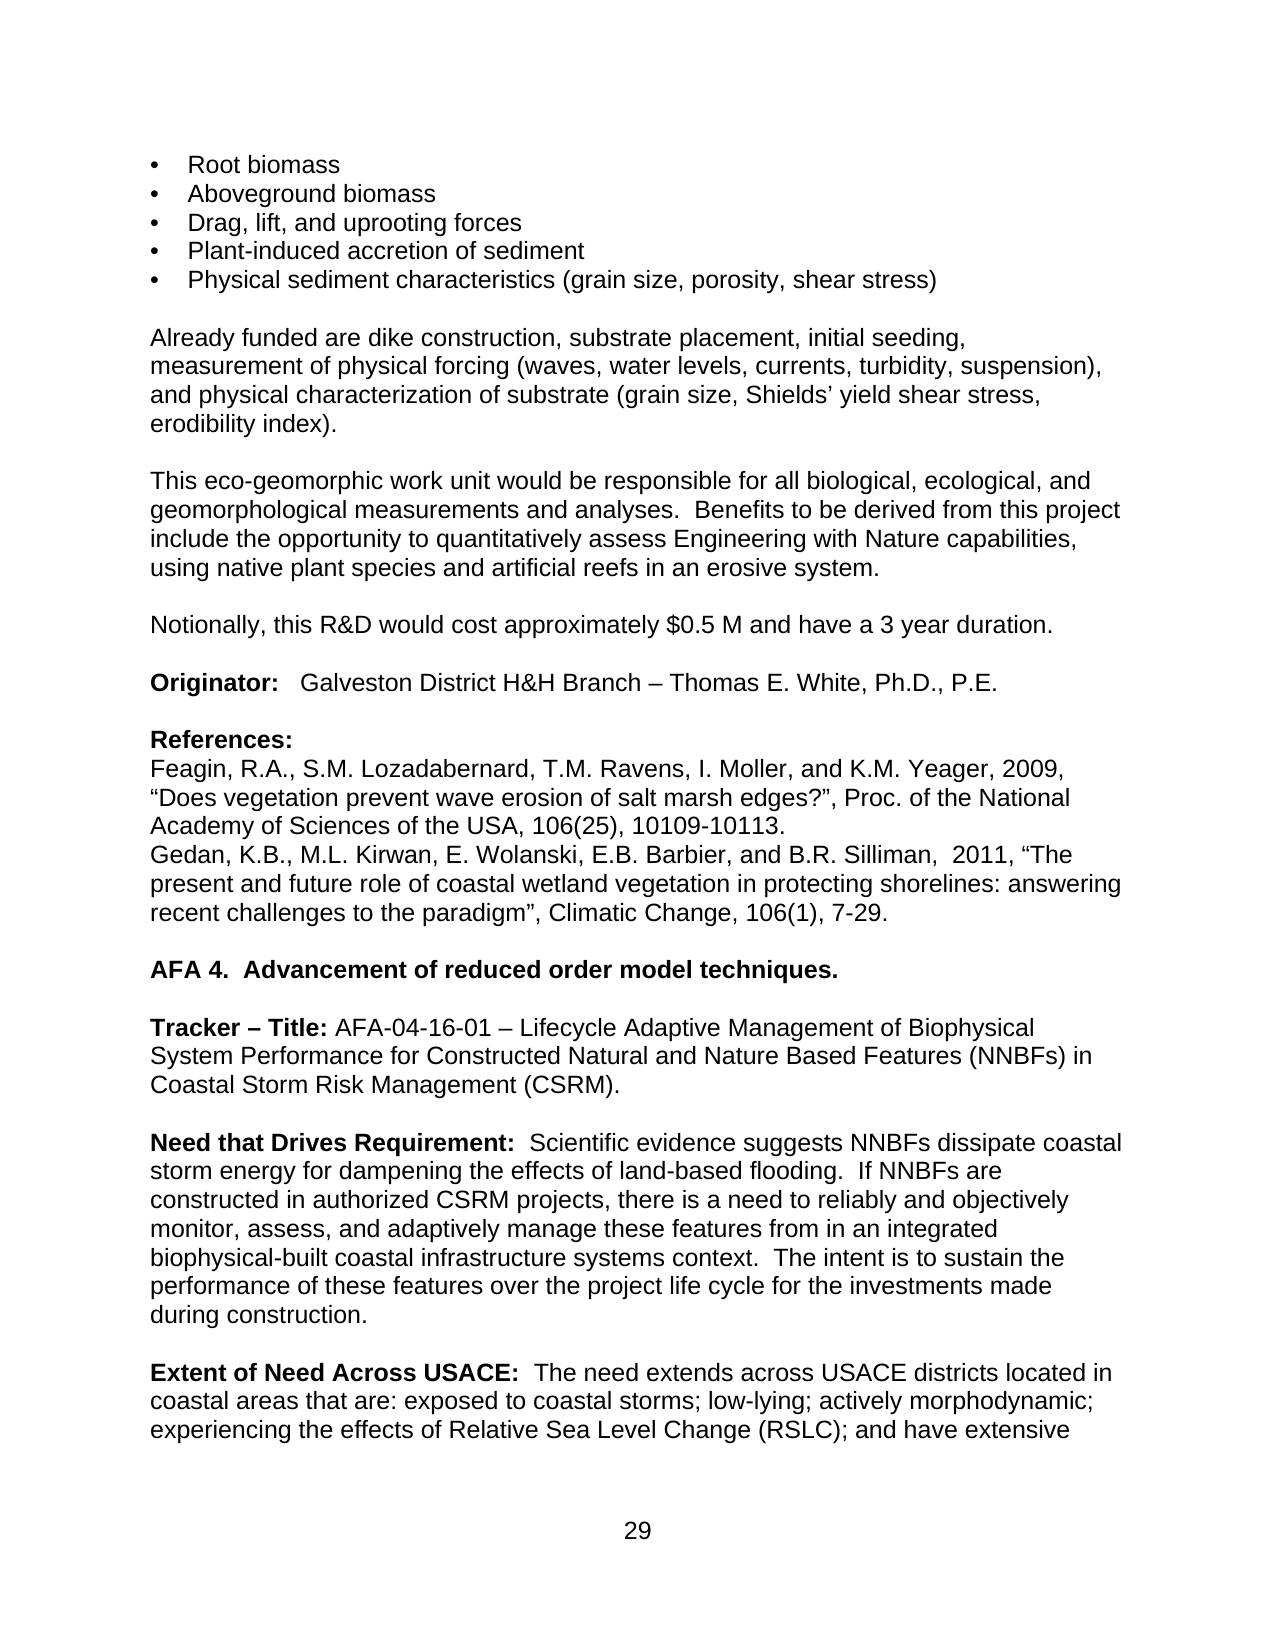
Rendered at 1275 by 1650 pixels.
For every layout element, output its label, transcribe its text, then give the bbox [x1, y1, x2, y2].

text References: [150, 725, 1125, 754]
text This eco-geomorphic work unit would be responsible for all biological, ecological, and geomorphological measurements and analyses. Benefits to be derived from this project include the opportunity to quantitatively assess Engineering with Nature capabilities, using native plant species and artificial reefs in an erosive system. [150, 466, 1125, 581]
text • Physical sediment characteristics (grain size, porosity, shear stress) [150, 265, 1125, 294]
text • Aboveground biomass [150, 179, 1125, 207]
text Already funded are dike construction, substrate placement, initial seeding, measurement of physical forcing (waves, water levels, currents, turbidity, suspension), and physical characterization of substrate (grain size, Shields’ yield shear stress, erodibility index). [150, 322, 1125, 437]
text Need that Drives Requirement: Scientific evidence suggests NNBFs dissipate coastal storm energy for dampening the effects of land-based flooding. If NNBFs are constructed in authorized CSRM projects, there is a need to reliably and objectively monitor, assess, and adaptively manage these features from in an integrated biophysical-built coastal infrastructure systems context. The intent is to sustain the performance of these features over the project life cycle for the investments made during construction. [150, 1127, 1125, 1329]
text Tracker – Title: AFA-04-16-01 – Lifecycle Adaptive Management of Biophysical System Performance for Constructed Natural and Nature Based Features (NNBFs) in Coastal Storm Risk Management (CSRM). [150, 1012, 1125, 1099]
text Notionally, this R&D would cost approximately $0.5 M and have a 3 year duration. [150, 610, 1125, 639]
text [150, 1357, 1125, 1444]
text Gedan, K.B., M.L. Kirwan, E. Wolanski, E.B. Barbier, and B.R. Silliman, 2011, “The present and future role of coastal wetland vegetation in protecting shorelines: answering recent challenges to the paradigm”, Climatic Change, 106(1), 7-29. [150, 840, 1125, 926]
text • Root biomass [150, 150, 1125, 179]
text • Drag, lift, and uprooting forces [150, 207, 1125, 236]
text • Plant-induced accretion of sediment [150, 236, 1125, 265]
text AFA 4. Advancement of reduced order model techniques. [150, 955, 1125, 984]
text Originator: Galveston District H&H Branch – Thomas E. White, Ph.D., P.E. [150, 667, 1125, 696]
text Feagin, R.A., S.M. Lozadabernard, T.M. Ravens, I. Moller, and K.M. Yeager, 2009, “Does vegetation prevent wave erosion of salt marsh edges?”, Proc. of the National Academy of Sciences of the USA, 106(25), 10109-10113. [150, 754, 1125, 840]
